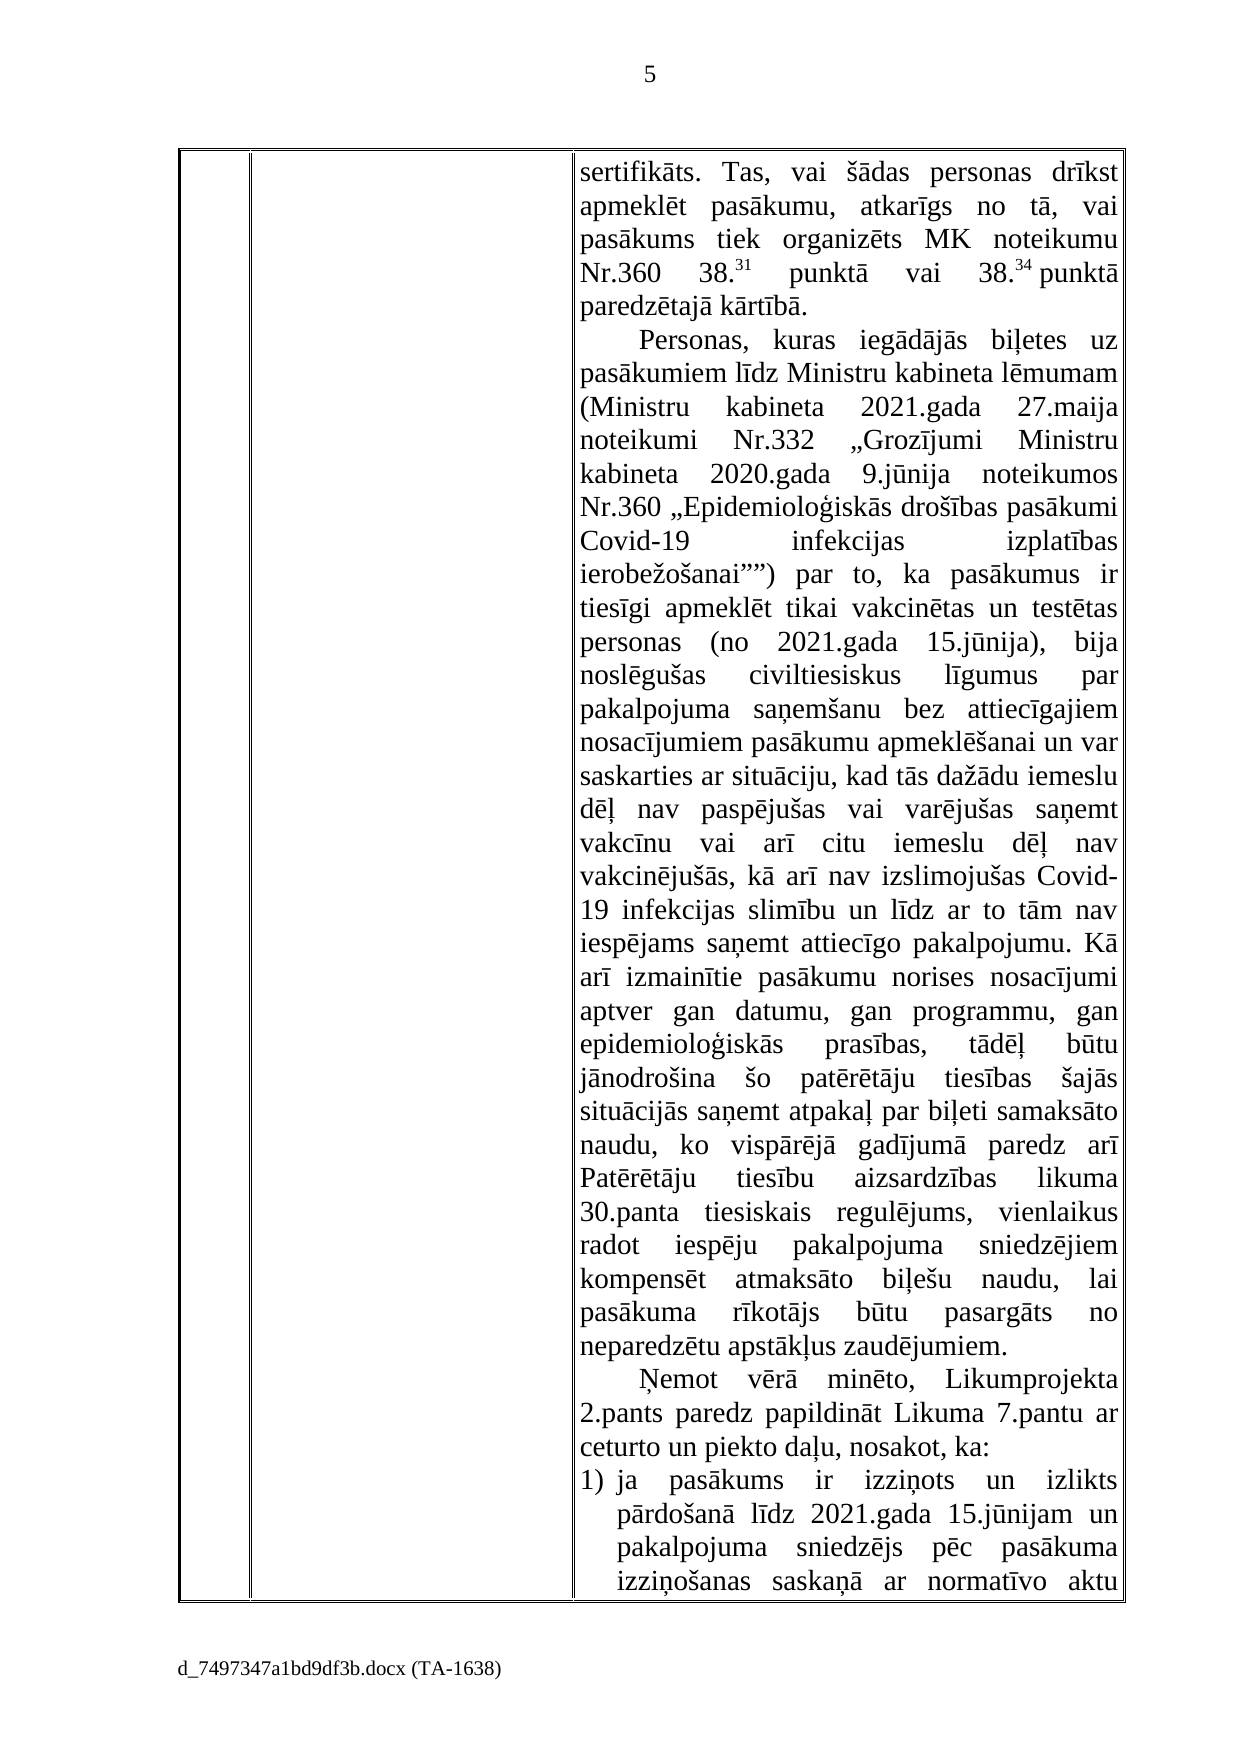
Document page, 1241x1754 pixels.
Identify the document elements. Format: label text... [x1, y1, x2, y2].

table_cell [574, 151, 1123, 1599]
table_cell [251, 151, 573, 1599]
table_cell 2. [181, 151, 251, 1599]
